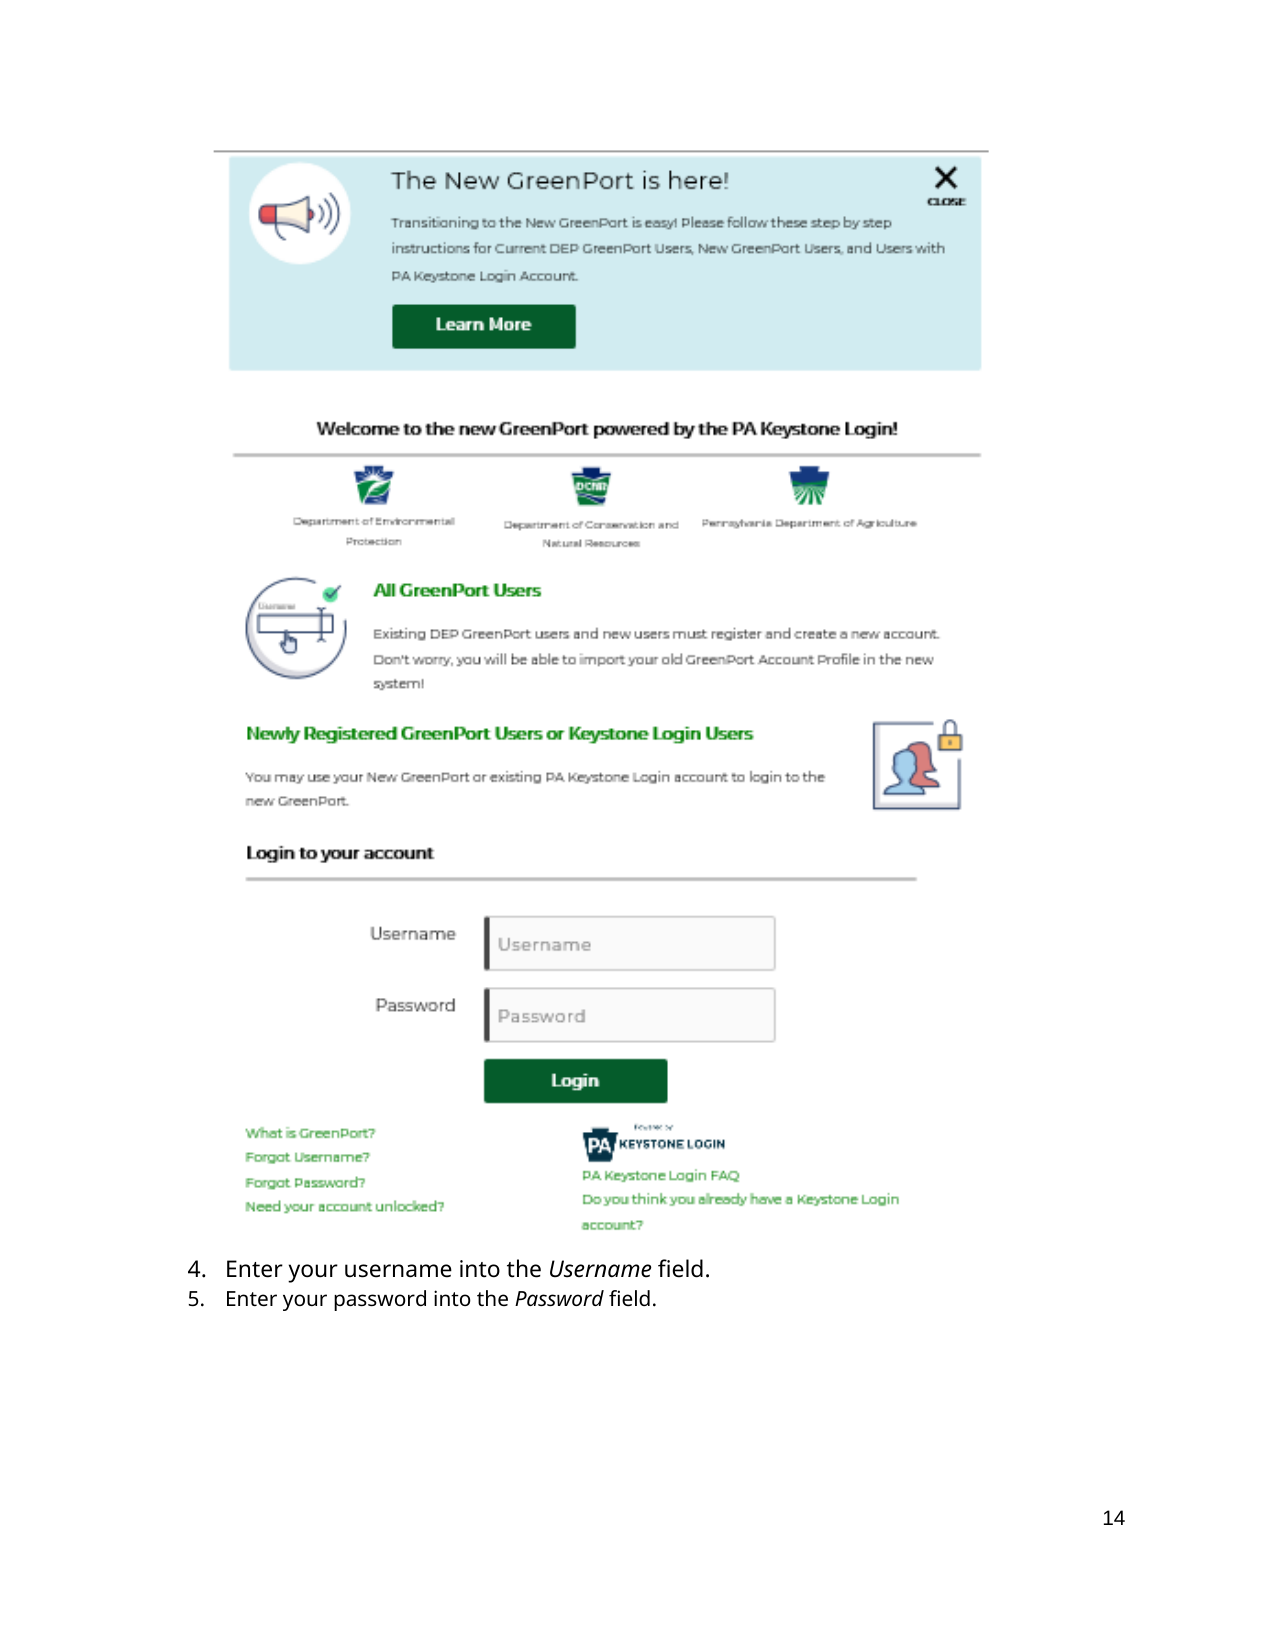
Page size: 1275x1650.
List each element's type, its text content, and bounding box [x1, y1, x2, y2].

list Enter your password into the Password field. [187, 1284, 1125, 1312]
list Enter your username into the Username field. [187, 1253, 1125, 1284]
picture [213, 150, 989, 1243]
